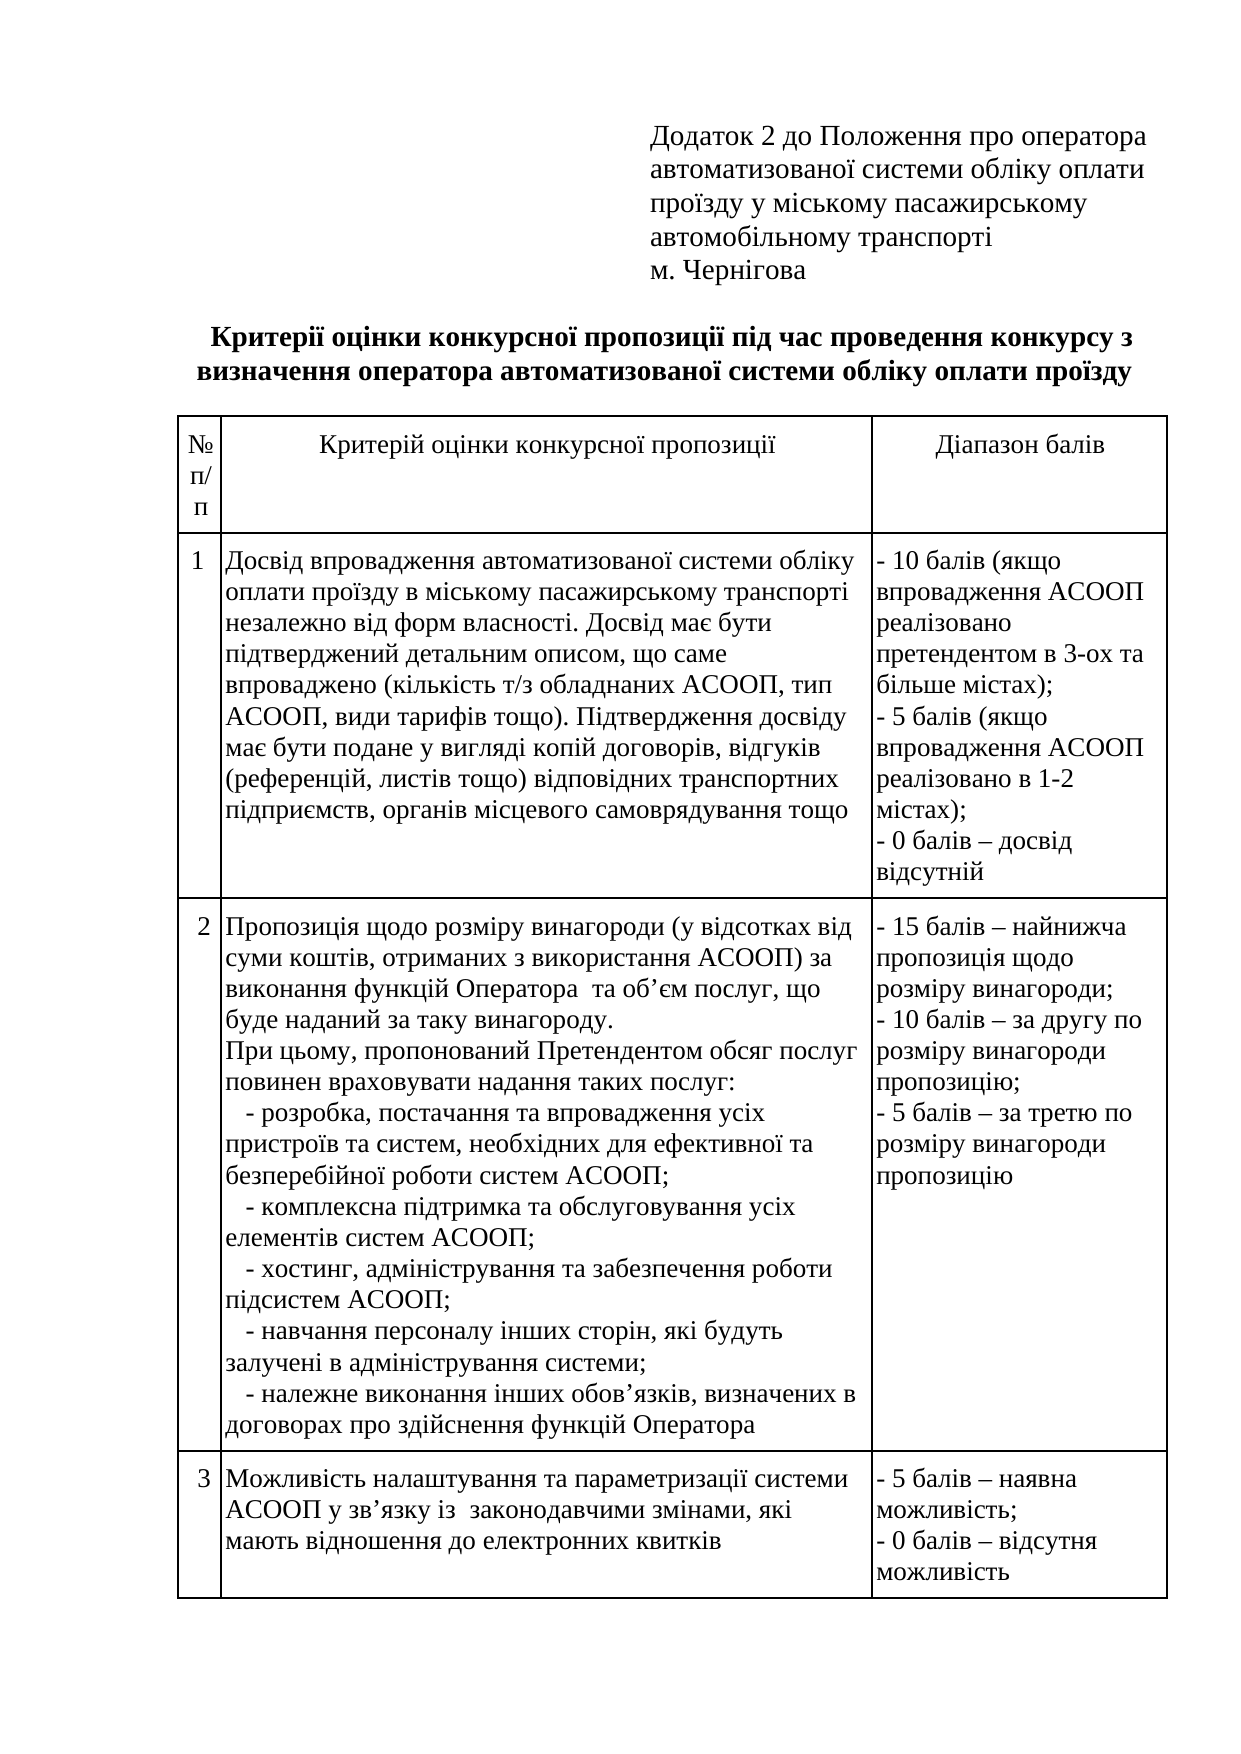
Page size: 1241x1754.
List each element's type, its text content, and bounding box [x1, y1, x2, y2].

table_cell Можливість налаштування та параметризації системи АСООП у зв’язку із законодавчими змінами, які мають відношення до електронних квитків [222, 1452, 871, 1597]
table_cell Досвід впровадження автоматизованої системи обліку оплати проїзду в міському пасажирському транспорті незалежно від форм власності. Досвід має бути підтверджений детальним описом, що саме впроваджено (кількість т/з обладнаних АСООП, тип АСООП, види тарифів тощо). Підтвердження досвіду має бути подане у вигляді копій договорів, відгуків (референцій, листів тощо) відповідних транспортних підприємств, органів місцевого самоврядування тощо [222, 534, 871, 897]
table_header № п/п [179, 417, 220, 532]
text Критерії оцінки конкурсної пропозиції під час проведення конкурсу з визначення оператора автоматизованої системи обліку оплати проїзду [177, 319, 1152, 386]
table_cell 3 [179, 1452, 220, 1597]
table_cell - 15 балів – найнижча пропозиція щодо розміру винагороди; - 10 балів – за другу по розміру винагороди пропозицію; - 5 балів – за третю по розміру винагороди пропозицію [873, 899, 1166, 1449]
text проїзду у міському пасажирському [650, 185, 1152, 219]
table_cell Пропозиція щодо розміру винагороди (у відсотках від суми коштів, отриманих з використання АСООП) за виконання функцій Оператора та об’єм послуг, що буде наданий за таку винагороду. При цьому, пропонований Претендентом обсяг послуг повинен враховувати надання таких послуг: - розробка, постачання та впровадження усіх пристроїв та систем, необхідних для ефективної та безперебійної роботи систем АСООП; - комплексна підтримка та обслуговування усіх елементів систем АСООП; - хостинг, адміністрування та забезпечення роботи підсистем АСООП; - навчання персоналу інших сторін, які будуть залучені в адміністрування системи; - належне виконання інших обов’язків, визначених в договорах про здійснення функцій Оператора [222, 899, 871, 1449]
table_cell - 10 балів (якщо впровадження АСООП реалізовано претендентом в 3-ох та більше містах); - 5 балів (якщо впровадження АСООП реалізовано в 1-2 містах); - 0 балів – досвід відсутній [873, 534, 1166, 897]
table_header Діапазон балів [873, 417, 1166, 532]
table_header Критерій оцінки конкурсної пропозиції [222, 417, 871, 532]
table_cell 1 [179, 534, 220, 897]
text автомобільному транспорті м. Чернігова [650, 219, 1152, 286]
table_cell - 5 балів – наявна можливість; - 0 балів – відсутня можливість [873, 1452, 1166, 1597]
table_cell 2 [179, 899, 220, 1449]
text Додаток 2 до Положення про оператора автоматизованої системи обліку оплати [650, 118, 1152, 185]
